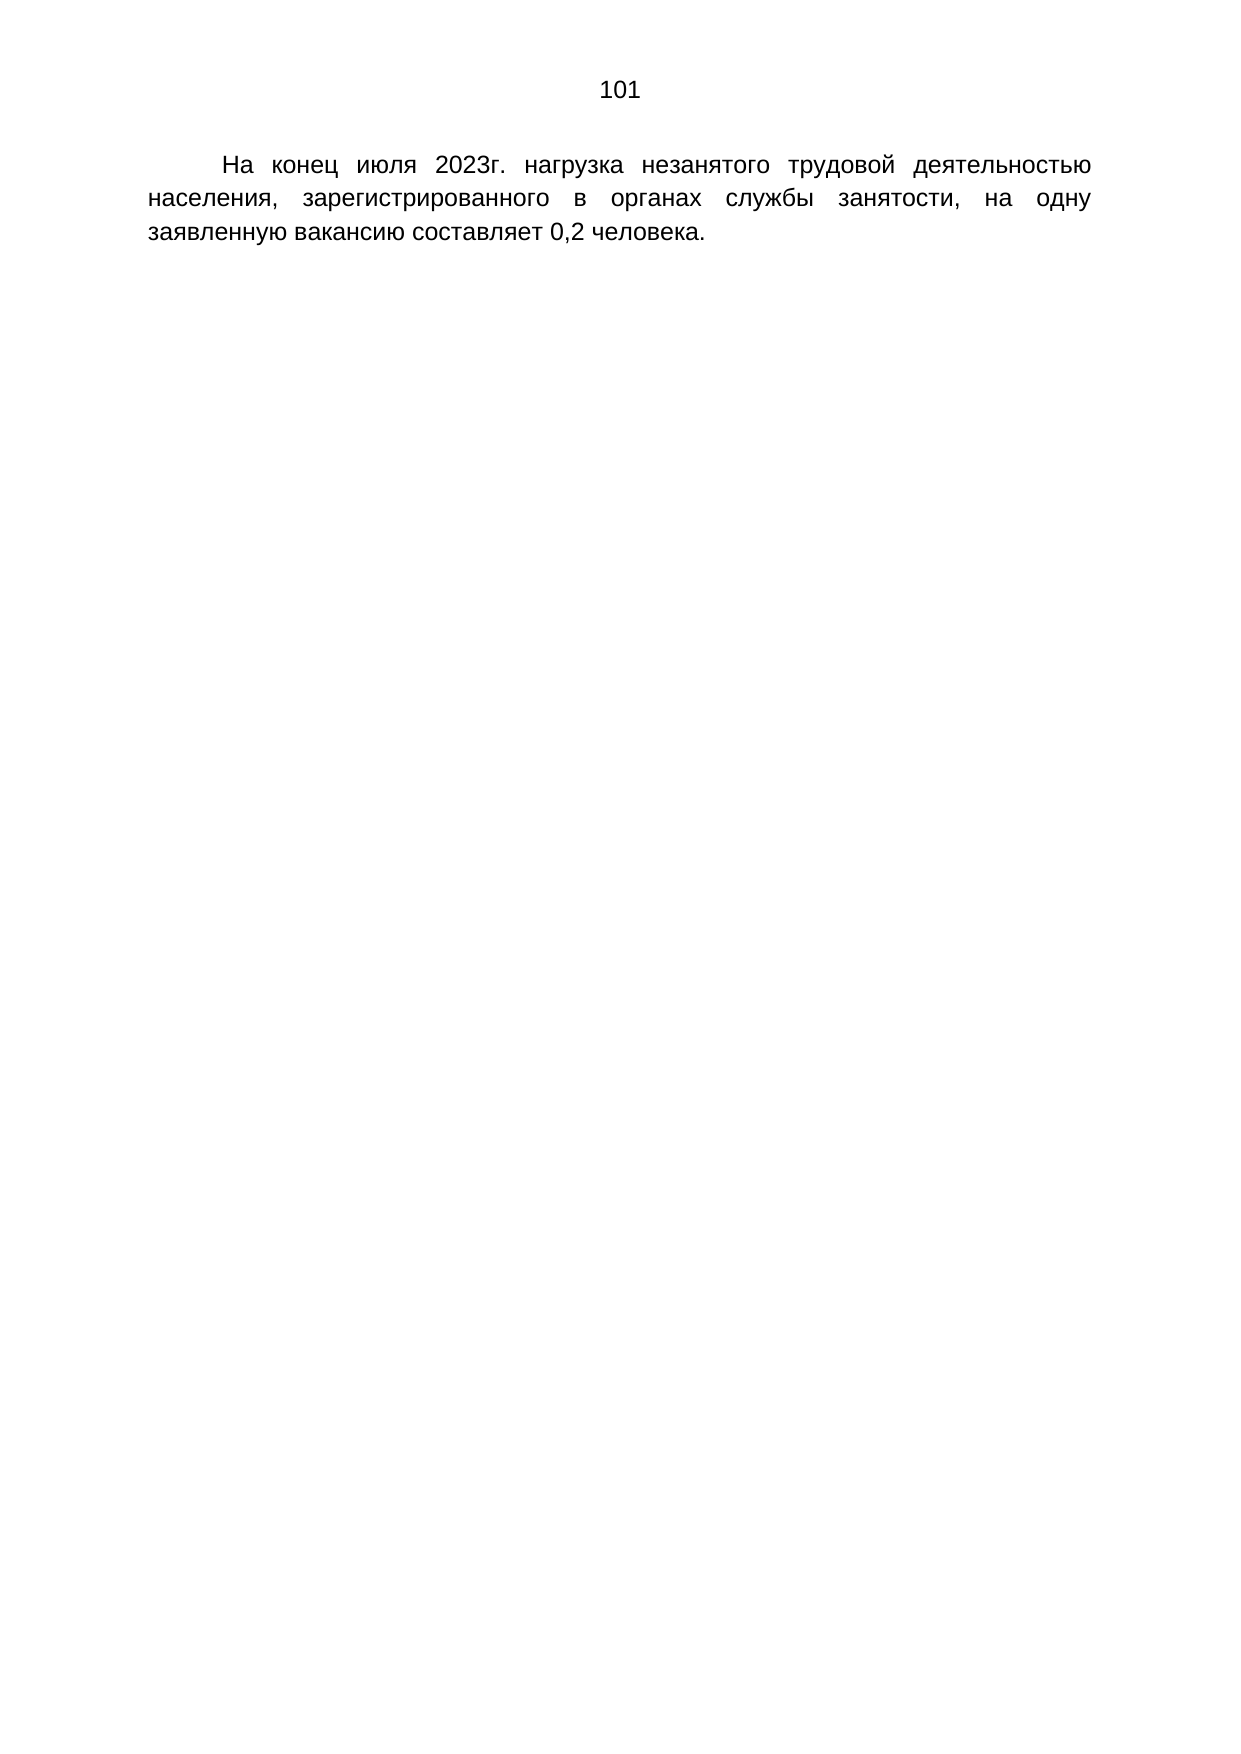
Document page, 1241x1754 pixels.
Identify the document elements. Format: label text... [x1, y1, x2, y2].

text На конец июля 2023г. нагрузка незанятого трудовой деятельностью населения, зарегистрированного в органах службы занятости, на одну заявленную вакансию составляет 0,2 человека. [148, 147, 1092, 247]
